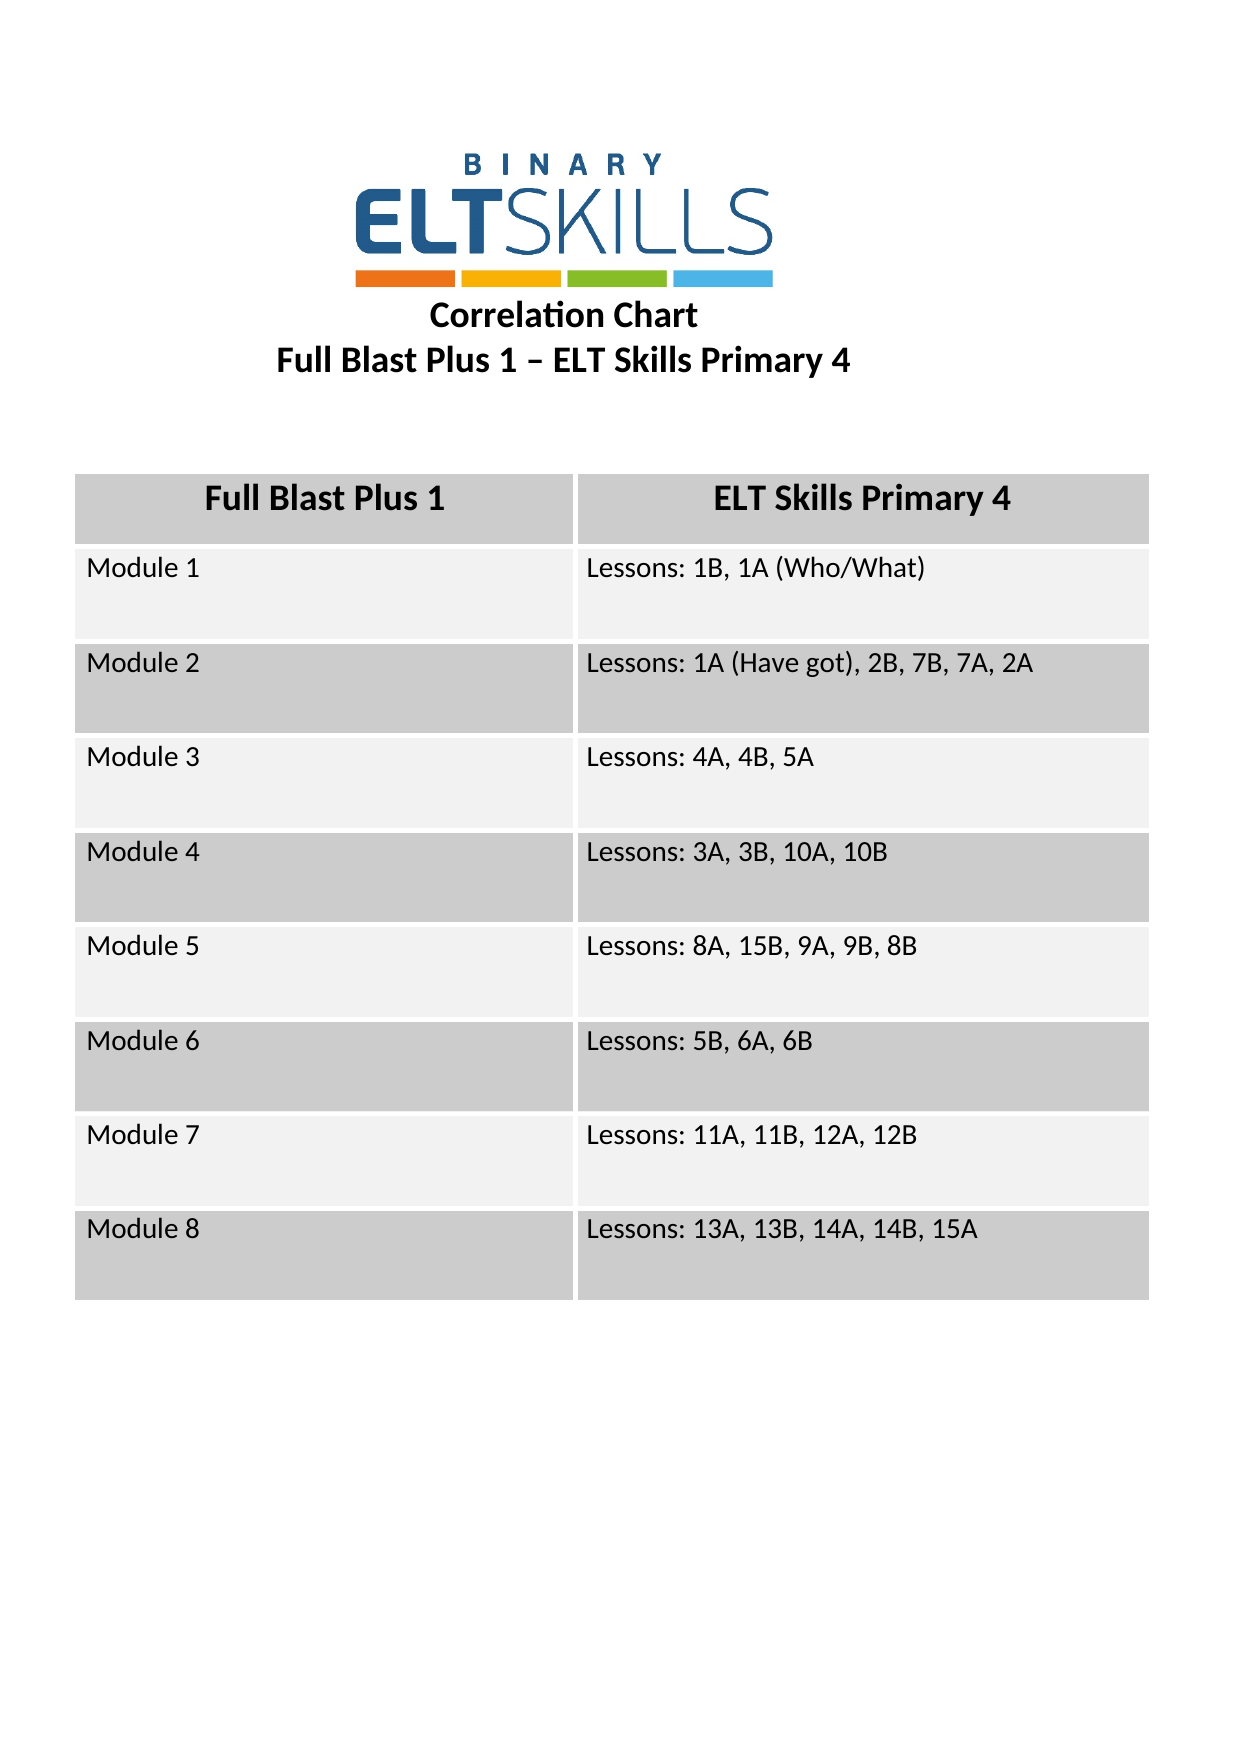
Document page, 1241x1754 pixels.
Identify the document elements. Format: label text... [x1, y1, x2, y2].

text Correlation Chart [75, 291, 1053, 336]
table_cell Lessons: 8A, 15B, 9A, 9B, 8B [578, 927, 1149, 1017]
table_cell Module 8 [75, 1211, 573, 1300]
table_cell Module 2 [75, 644, 573, 733]
table_cell Module 3 [75, 738, 573, 828]
table_cell Lessons: 11A, 11B, 12A, 12B [578, 1116, 1149, 1206]
table_cell Lessons: 13A, 13B, 14A, 14B, 15A [578, 1211, 1149, 1300]
table_cell Module 7 [75, 1116, 573, 1206]
table_cell Module 1 [75, 549, 573, 639]
table_cell Lessons: 3A, 3B, 10A, 10B [578, 833, 1149, 922]
text Full Blast Plus 1 – ELT Skills Primary 4 [75, 336, 1053, 382]
table_cell Lessons: 1A (Have got), 2B, 7B, 7A, 2A [578, 644, 1149, 733]
picture [351, 150, 777, 291]
table_cell Lessons: 4A, 4B, 5A [578, 738, 1149, 828]
table_cell Module 6 [75, 1022, 573, 1111]
table_cell Module 5 [75, 927, 573, 1017]
table_cell Lessons: 5B, 6A, 6B [578, 1022, 1149, 1111]
table_header ELT Skills Primary 4 [578, 474, 1149, 544]
table_cell Module 4 [75, 833, 573, 922]
table_header Full Blast Plus 1 [75, 474, 573, 544]
table_cell Lessons: 1B, 1A (Who/What) [578, 549, 1149, 639]
